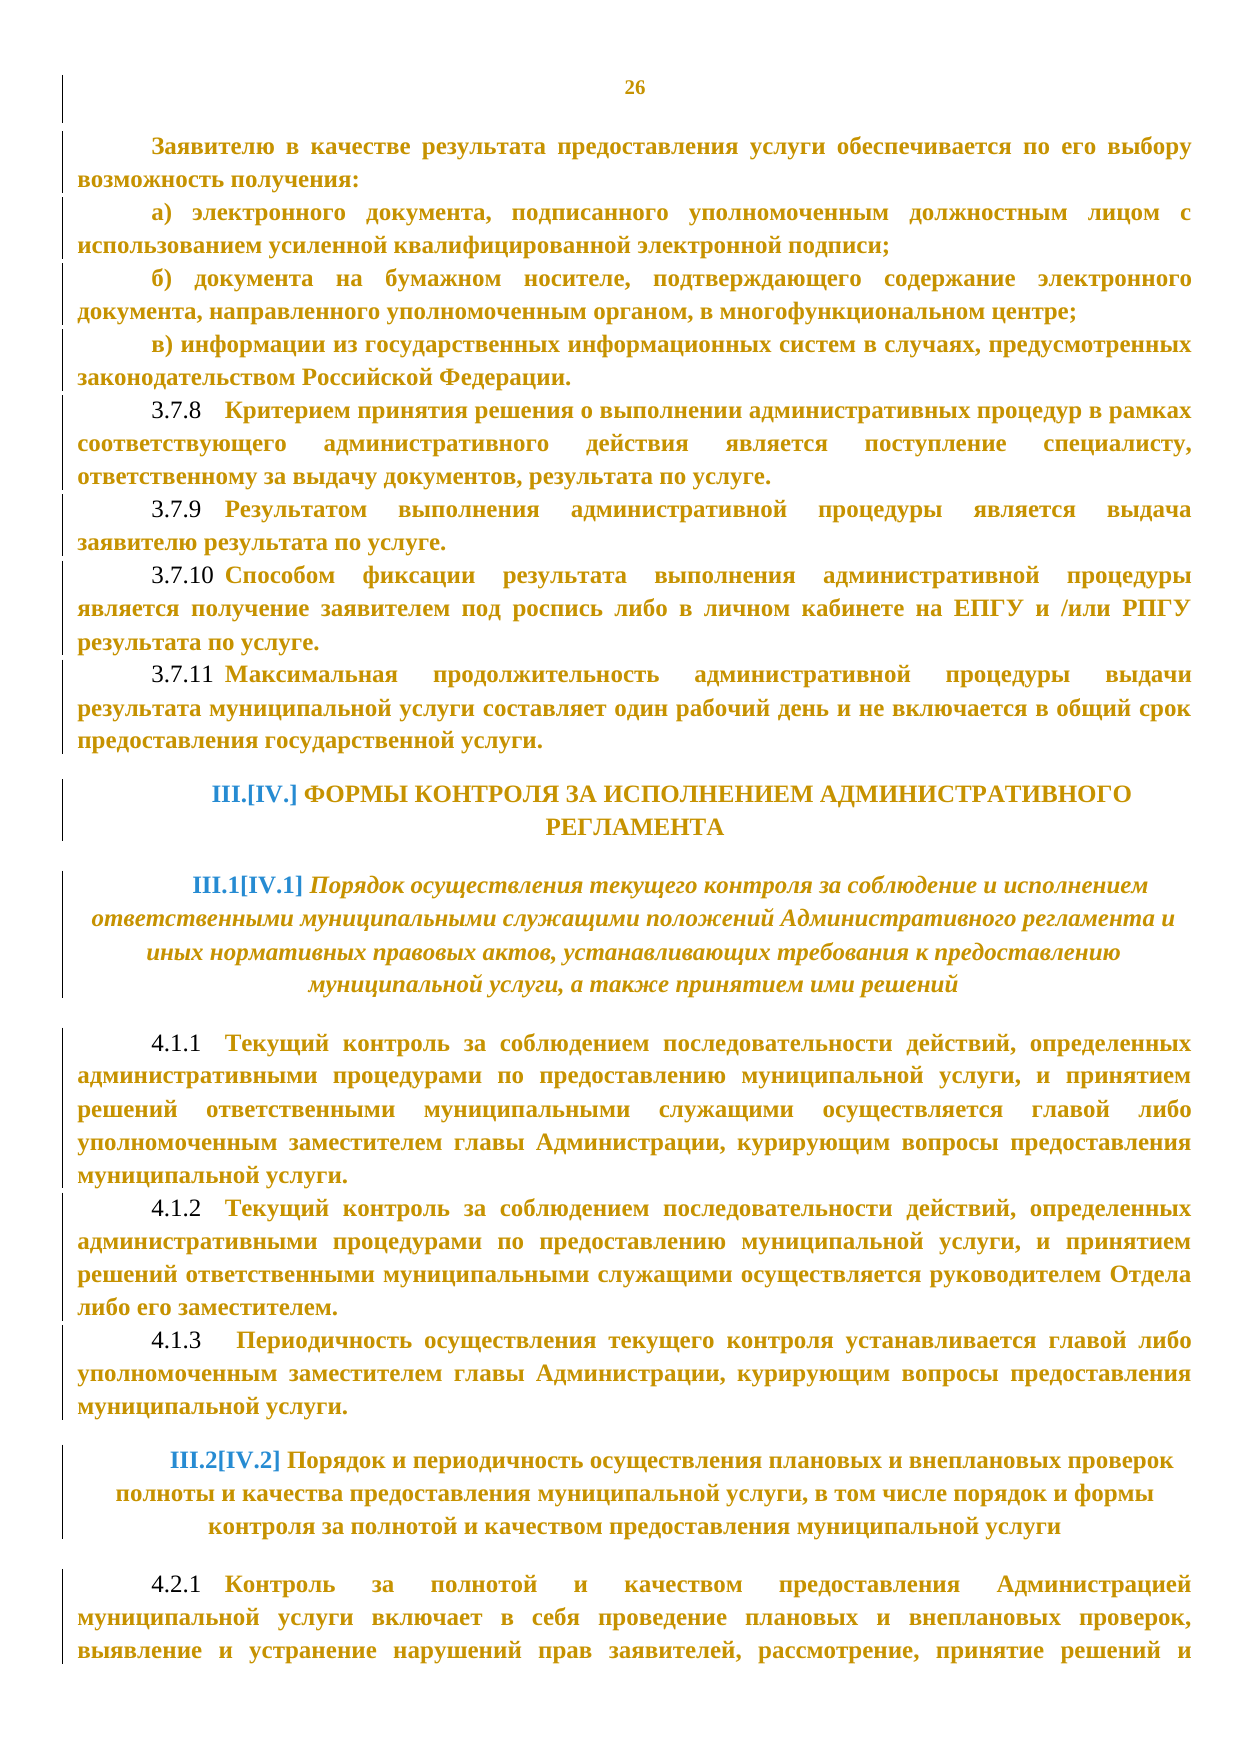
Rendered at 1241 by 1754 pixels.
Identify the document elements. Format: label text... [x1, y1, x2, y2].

subtitle Порядок осуществления текущего контроля за соблюдение и исполнением ответственными муниципальными служащими положений Административного регламента и иных нормативных правовых актов, устанавливающих требования к предоставлению муниципальной услуги, а также принятием ими решений [77, 871, 1192, 998]
list Текущий контроль за соблюдением последовательности действий, определенных административными процедурами по предоставлению муниципальной услуги, и принятием решений ответственными муниципальными служащими осуществляется главой либо уполномоченным заместителем главы Администрации, курирующим вопросы предоставления муниципальной услуги. [77, 1028, 1192, 1188]
text Заявителю в качестве результата предоставления услуги обеспечивается по его выбору возможность получения: [77, 131, 1192, 193]
text а) электронного документа, подписанного уполномоченным должностным лицом с использованием усиленной квалифицированной электронной подписи; [77, 197, 1192, 259]
list Результатом выполнения административной процедуры является выдача заявителю результата по услуге. [77, 494, 1192, 556]
list Критерием принятия решения о выполнении административных процедур в рамках соответствующего административного действия является поступление специалисту, ответственному за выдачу документов, результата по услуге. [77, 395, 1192, 490]
subtitle ФОРМЫ КОНТРОЛЯ ЗА ИСПОЛНЕНИЕМ АДМИНИСТРАТИВНОГО РЕГЛАМЕНТА [77, 779, 1192, 841]
list Текущий контроль за соблюдением последовательности действий, определенных административными процедурами по предоставлению муниципальной услуги, и принятием решений ответственными муниципальными служащими осуществляется руководителем Отдела либо его заместителем. [77, 1193, 1192, 1321]
list Периодичность осуществления текущего контроля устанавливается главой либо уполномоченным заместителем главы Администрации, курирующим вопросы предоставления муниципальной услуги. [77, 1325, 1192, 1419]
list Максимальная продолжительность административной процедуры выдачи результата муниципальной услуги составляет один рабочий день и не включается в общий срок предоставления государственной услуги. [77, 659, 1192, 754]
list Способом фиксации результата выполнения административной процедуры является получение заявителем под роспись либо в личном кабинете на ЕПГУ и /или РПГУ результата по услуге. [77, 561, 1192, 655]
text б) документа на бумажном носителе, подтверждающего содержание электронного документа, направленного уполномоченным органом, в многофункциональном центре; [77, 263, 1192, 325]
text в) информации из государственных информационных систем в случаях, предусмотренных законодательством Российской Федерации. [77, 329, 1192, 391]
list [77, 1569, 1192, 1663]
subtitle Порядок и периодичность осуществления плановых и внеплановых проверок полноты и качества предоставления муниципальной услуги, в том числе порядок и формы контроля за полнотой и качеством предоставления муниципальной услуги [77, 1445, 1192, 1539]
